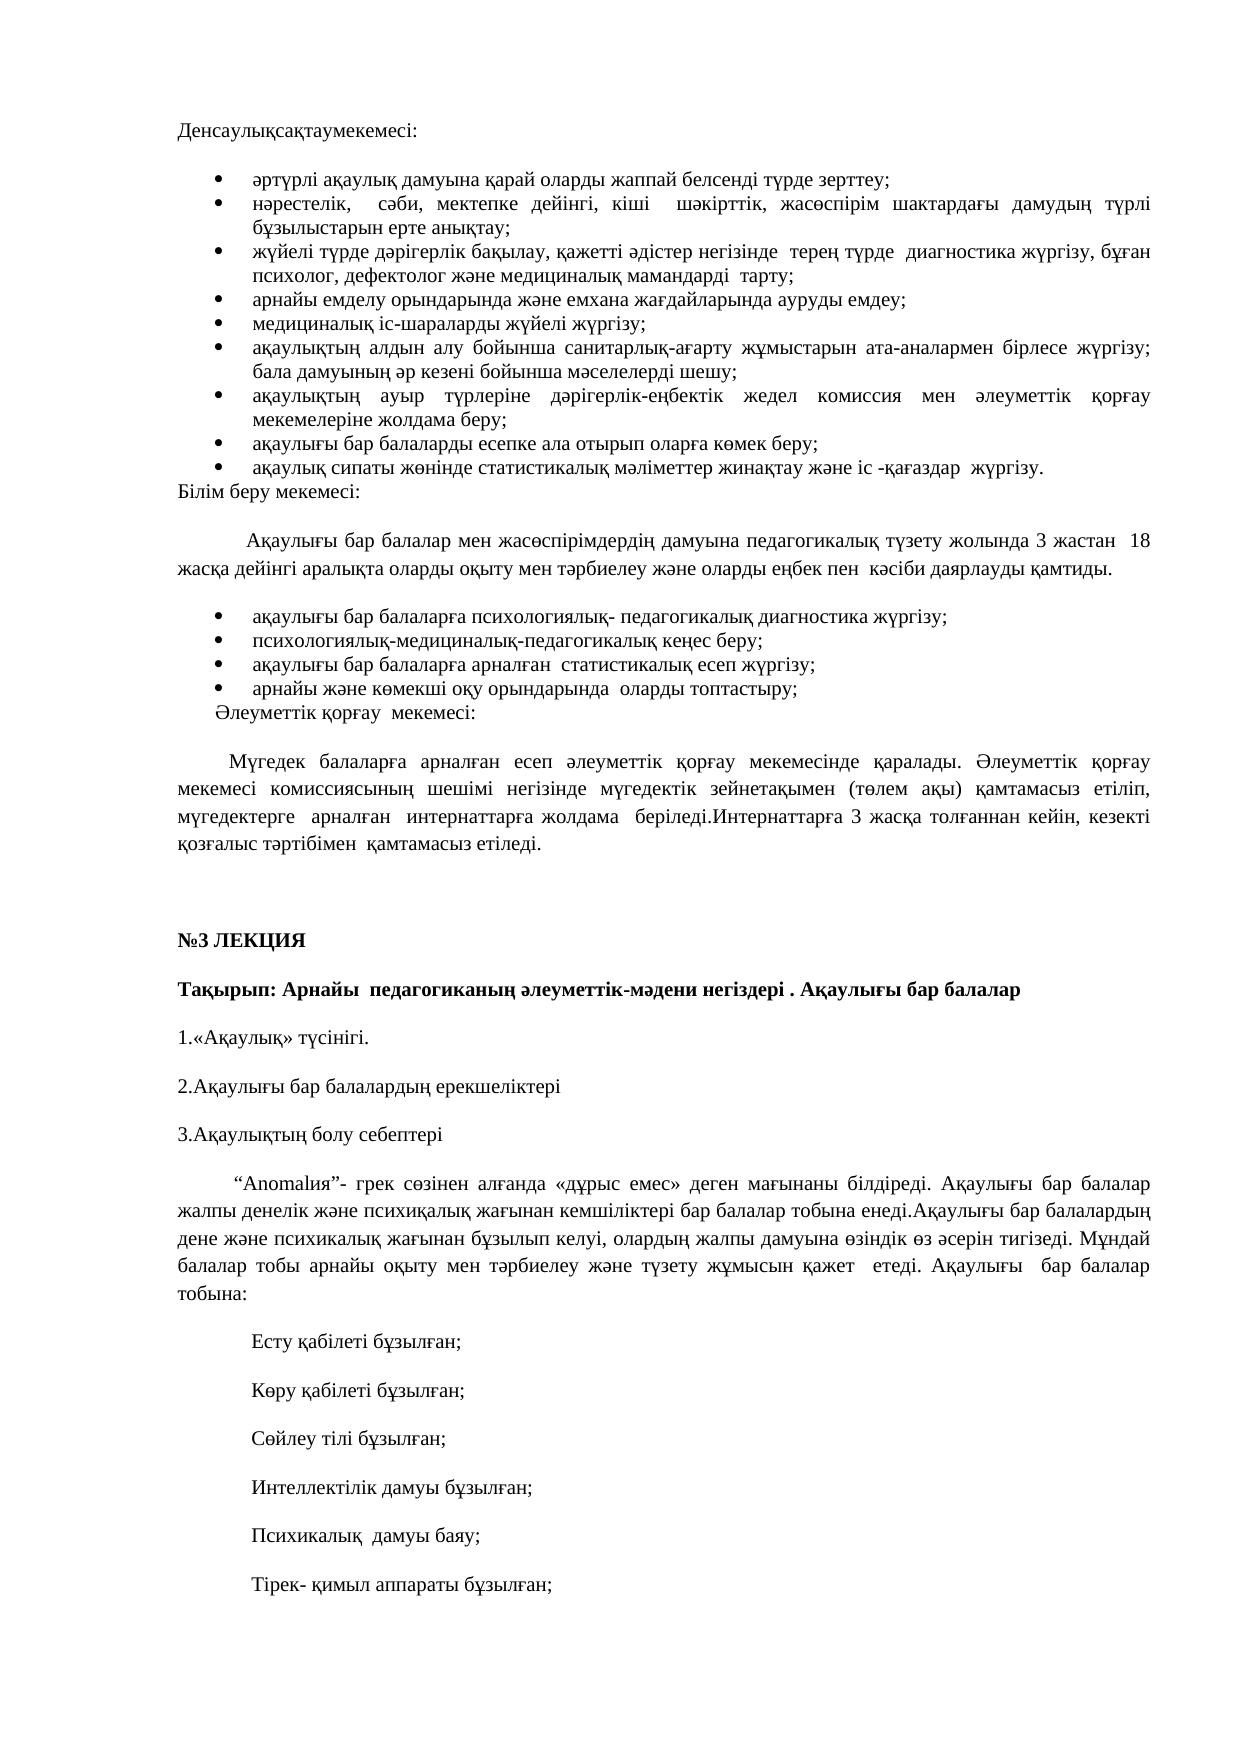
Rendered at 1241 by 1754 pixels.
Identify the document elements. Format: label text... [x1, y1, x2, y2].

text 2.Ақаулығы бар балалардың ерекшеліктері [177, 1073, 1152, 1098]
text Көру қабілеті бұзылған; [251, 1378, 1152, 1402]
text “Anomalия”- грек сөзінен алғанда «дұрыс емес» деген мағынаны білдіреді. Ақаулығы бар балалар жалпы денелік және психиқалық жағынан кемшіліктері бар балалар тобына енеді.Ақаулығы бар балалардың дене және психикалық жағынан бұзылып келуі, олардың жалпы дамуына өзіндік өз әсерін тигізеді. Мұндай балалар тобы арнайы оқыту мен тәрбиелеу және түзету жұмысын қажет етеді. Ақаулығы бар балалар тобына: [177, 1170, 1152, 1305]
list ақаулық сипаты жөнінде статистикалық мәліметтер жинақтау және іс -қағаздар жүргізу. [215, 455, 1152, 479]
list ақаулықтың алдын алу бойынша санитарлық-ағарту жұмыстарын ата-аналармен бірлесе жүргізу; бала дамуының әр кезені бойынша мәселелерді шешу; [215, 335, 1152, 383]
list ақаулығы бар балаларға психологиялық- педагогикалық диагностика жүргізу; [215, 604, 1152, 628]
text Ақаулығы бар балалар мен жасөспірімдердің дамуына педагогикалық түзету жолында 3 жастан 18 жасқа дейінгі аралықта оларды оқыту мен тәрбиелеу және оларды еңбек пен кәсіби даярлауды қамтиды. [177, 528, 1152, 579]
text 1.«Ақаулық» түсінігі. [177, 1025, 1152, 1049]
list психологиялық-медициналық-педагогикалық кеңес беру; [215, 628, 1152, 652]
list нәрестелік, сәби, мектепке дейінгі, кіші шәкірттік, жасөспірім шактардағы дамудың түрлі бұзылыстарын ерте анықтау; [215, 191, 1152, 239]
list ақаулығы бар балаларды есепке ала отырып оларға көмек беру; [215, 431, 1152, 455]
text Тірек- қимыл аппараты бұзылған; [251, 1571, 1152, 1596]
list медициналық іс-шараларды жүйелі жүргізу; [215, 311, 1152, 335]
text Мүгедек балаларға арналған есеп әлеуметтік қорғау мекемесінде қаралады. Әлеуметтік қорғау мекемесі комиссиясының шешімі негізінде мүгедектік зейнетақымен (төлем ақы) қамтамасыз етіліп, мүгедектерге арналған интернаттарға жолдама беріледі.Интернаттарға 3 жасқа толғаннан кейін, кезекті қозғалыс тәртібімен қамтамасыз етіледі. [177, 748, 1152, 855]
list арнайы емделу орындарында және емхана жағдайларында ауруды емдеу; [215, 287, 1152, 311]
list ақаулықтың ауыр түрлеріне дәрігерлік-еңбектік жедел комиссия мен әлеуметтік қорғау мекемелеріне жолдама беру; [215, 383, 1152, 431]
text Білім беру мекемесі: [177, 479, 1152, 503]
text Интеллектілік дамуы бұзылған; [251, 1474, 1152, 1499]
text Тақырып: Арнайы педагогиканың әлеуметтік-мәдени негіздері . Ақаулығы бар балалар [177, 977, 1152, 1001]
text Әлеуметтік қорғау мекемесі: [177, 700, 1152, 724]
list әртүрлі ақаулық дамуына қарай оларды жаппай белсенді түрде зерттеу; [215, 167, 1152, 191]
list арнайы және көмекші оқу орындарында оларды топтастыру; [215, 676, 1152, 700]
text Денсаулықсақтаумекемесі: [177, 118, 1152, 142]
text Психикалық дамуы баяу; [251, 1523, 1152, 1547]
list ақаулығы бар балаларға арналған статистикалық есеп жүргізу; [215, 652, 1152, 676]
text Сөйлеу тілі бұзылған; [251, 1426, 1152, 1450]
text №3 ЛЕКЦИЯ [177, 928, 1152, 952]
list жүйелі түрде дәрігерлік бақылау, қажетті әдістер негізінде терең түрде диагностика жүргізу, бұған психолог, дефектолог және медициналық мамандарді тарту; [215, 239, 1152, 287]
text 3.Ақаулықтың болу себептері [177, 1122, 1152, 1146]
text Есту қабілеті бұзылған; [251, 1329, 1152, 1353]
